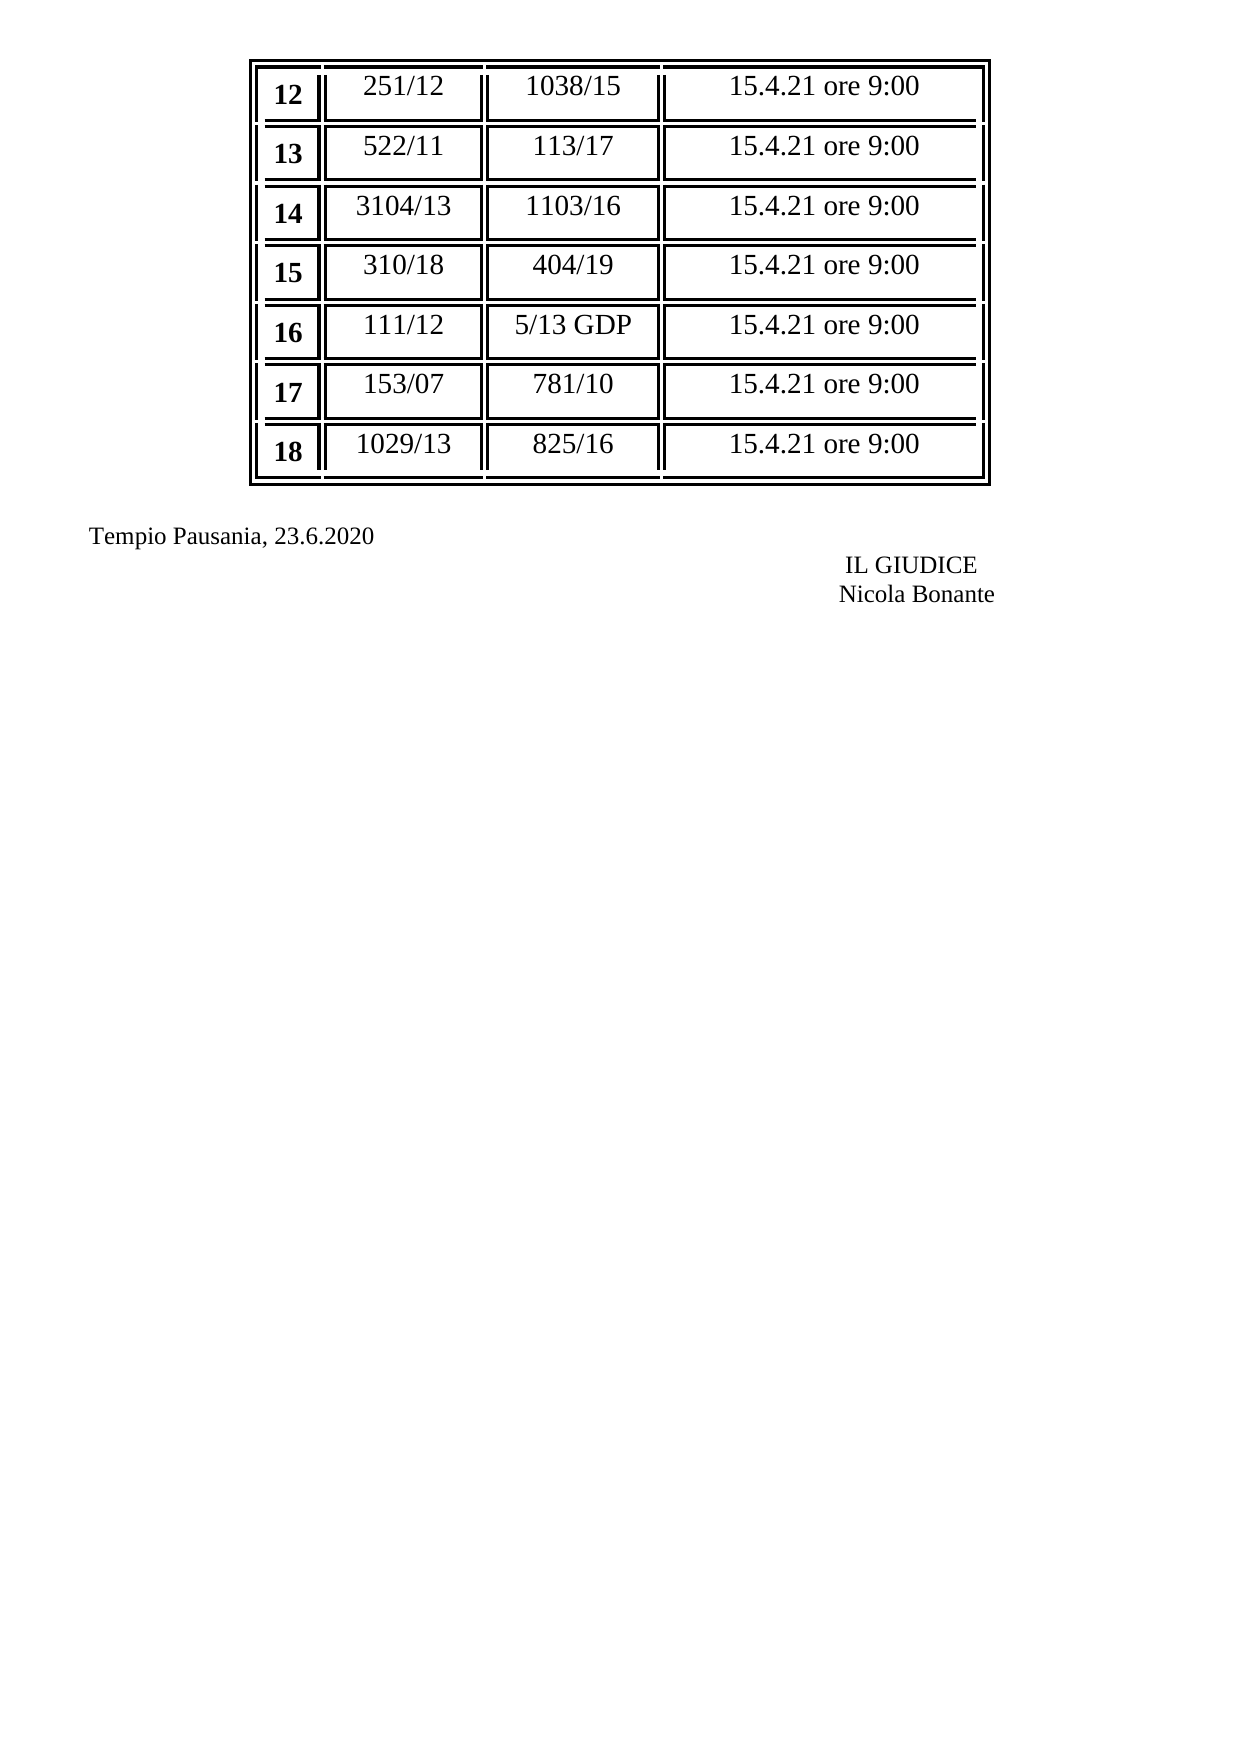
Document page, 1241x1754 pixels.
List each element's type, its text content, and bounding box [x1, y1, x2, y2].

table_cell 15.4.21 ore 9:00 [662, 62, 986, 119]
table_cell 15.4.21 ore 9:00 [662, 357, 986, 417]
text Tempio Pausania, 23.6.2020 [89, 521, 1152, 550]
table_cell 153/07 [322, 357, 484, 417]
table_cell 14 [254, 178, 322, 238]
table_cell 15.4.21 ore 9:00 [662, 238, 986, 297]
table_cell 1029/13 [322, 417, 484, 476]
table_cell 781/10 [485, 357, 662, 417]
table_cell 12 [254, 62, 322, 119]
text Nicola Bonante [826, 579, 1152, 608]
table_cell 522/11 [322, 119, 484, 178]
table_cell 3104/13 [322, 178, 484, 238]
table_cell 5/13 GDP [485, 298, 662, 357]
table_cell 18 [254, 417, 322, 476]
table_cell 1103/16 [485, 178, 662, 238]
table_cell 251/12 [322, 62, 484, 119]
table_cell 15 [254, 238, 322, 297]
table_cell 15.4.21 ore 9:00 [662, 417, 986, 476]
table_cell 113/17 [485, 119, 662, 178]
table_cell 404/19 [485, 238, 662, 297]
table_cell 17 [254, 357, 322, 417]
table_cell 13 [254, 119, 322, 178]
table_cell 15.4.21 ore 9:00 [662, 119, 986, 178]
table_cell 111/12 [322, 298, 484, 357]
table_cell 16 [254, 298, 322, 357]
table_cell 310/18 [322, 238, 484, 297]
table_cell 15.4.21 ore 9:00 [662, 178, 986, 238]
table_cell 15.4.21 ore 9:00 [662, 298, 986, 357]
text IL GIUDICE [89, 550, 1152, 579]
table_cell 1038/15 [485, 62, 662, 119]
table_cell 825/16 [485, 417, 662, 476]
